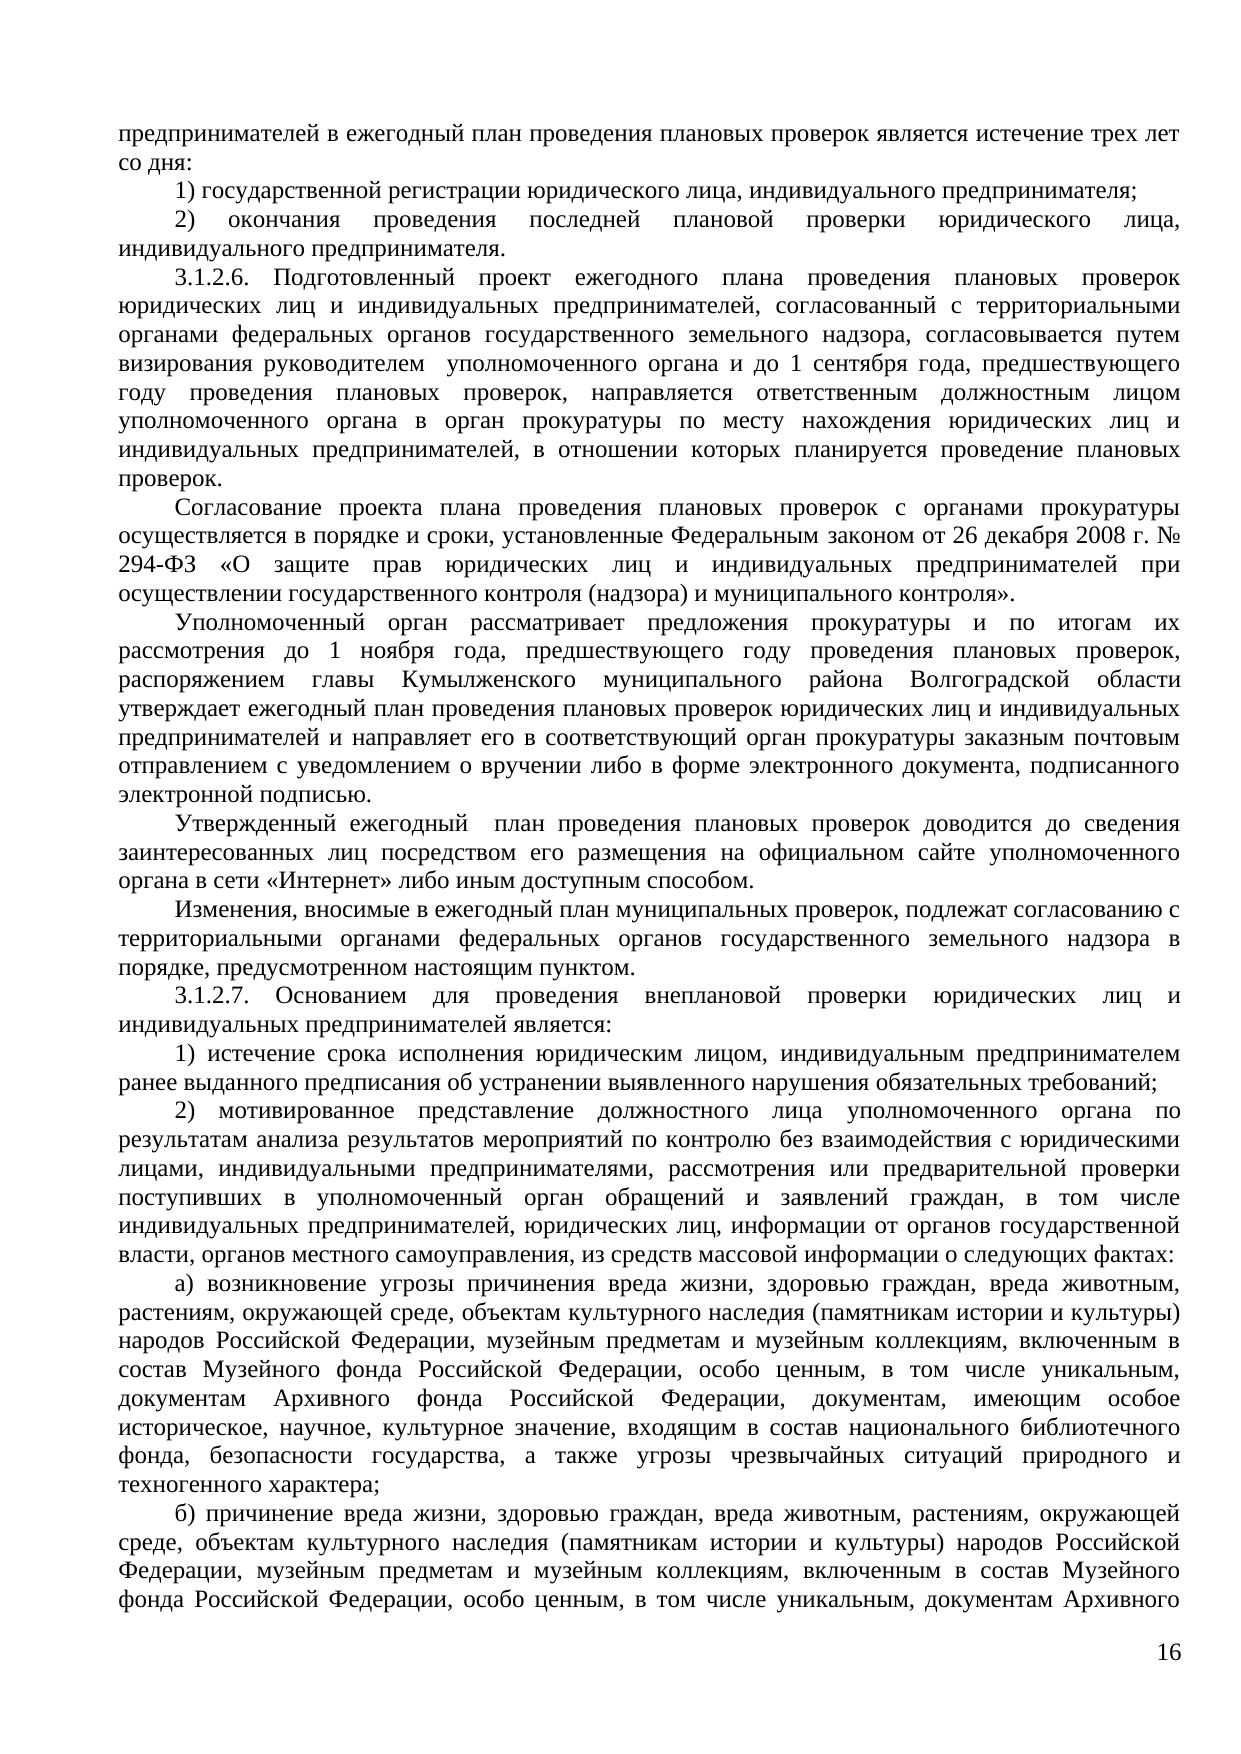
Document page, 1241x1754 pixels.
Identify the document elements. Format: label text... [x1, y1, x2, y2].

text 3.1.2.6. Подготовленный проект ежегодного плана проведения плановых проверок юридических лиц и индивидуальных предпринимателей, согласованный с территориальными органами федеральных органов государственного земельного надзора, согласовывается путем визирования руководителем уполномоченного органа и до 1 сентября года, предшествующего году проведения плановых проверок, направляется ответственным должностным лицом уполномоченного органа в орган прокуратуры по месту нахождения юридических лиц и индивидуальных предпринимателей, в отношении которых планируется проведение плановых проверок. [118, 262, 1181, 492]
text 3.1.2.7. Основанием для проведения внеплановой проверки юридических лиц и индивидуальных предпринимателей является: [118, 981, 1181, 1038]
text Согласование проекта плана проведения плановых проверок с органами прокуратуры осуществляется в порядке и сроки, установленные Федеральным законом от 26 декабря 2008 г. № 294-ФЗ «О защите прав юридических лиц и индивидуальных предпринимателей при осуществлении государственного контроля (надзора) и муниципального контроля». [118, 492, 1181, 607]
text 1) истечение срока исполнения юридическим лицом, индивидуальным предпринимателем ранее выданного предписания об устранении выявленного нарушения обязательных требований; [118, 1038, 1181, 1096]
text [118, 1498, 1181, 1613]
text 2) мотивированное представление должностного лица уполномоченного органа по результатам анализа результатов мероприятий по контролю без взаимодействия с юридическими лицами, индивидуальными предпринимателями, рассмотрения или предварительной проверки поступивших в уполномоченный орган обращений и заявлений граждан, в том числе индивидуальных предпринимателей, юридических лиц, информации от органов государственной власти, органов местного самоуправления, из средств массовой информации о следующих фактах: [118, 1096, 1181, 1268]
text 1) государственной регистрации юридического лица, индивидуального предпринимателя; [118, 176, 1181, 204]
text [118, 118, 1181, 176]
text Уполномоченный орган рассматривает предложения прокуратуры и по итогам их рассмотрения до 1 ноября года, предшествующего году проведения плановых проверок, распоряжением главы Кумылженского муниципального района Волгоградской области утверждает ежегодный план проведения плановых проверок юридических лиц и индивидуальных предпринимателей и направляет его в соответствующий орган прокуратуры заказным почтовым отправлением с уведомлением о вручении либо в форме электронного документа, подписанного электронной подписью. [118, 607, 1181, 808]
text Утвержденный ежегодный план проведения плановых проверок доводится до сведения заинтересованных лиц посредством его размещения на официальном сайте уполномоченного органа в сети «Интернет» либо иным доступным способом. [118, 808, 1181, 894]
text Изменения, вносимые в ежегодный план муниципальных проверок, подлежат согласованию с территориальными органами федеральных органов государственного земельного надзора в порядке, предусмотренном настоящим пунктом. [118, 894, 1181, 981]
text 2) окончания проведения последней плановой проверки юридического лица, индивидуального предпринимателя. [118, 204, 1181, 262]
text а) возникновение угрозы причинения вреда жизни, здоровью граждан, вреда животным, растениям, окружающей среде, объектам культурного наследия (памятникам истории и культуры) народов Российской Федерации, музейным предметам и музейным коллекциям, включенным в состав Музейного фонда Российской Федерации, особо ценным, в том числе уникальным, документам Архивного фонда Российской Федерации, документам, имеющим особое историческое, научное, культурное значение, входящим в состав национального библиотечного фонда, безопасности государства, а также угрозы чрезвычайных ситуаций природного и техногенного характера; [118, 1268, 1181, 1498]
